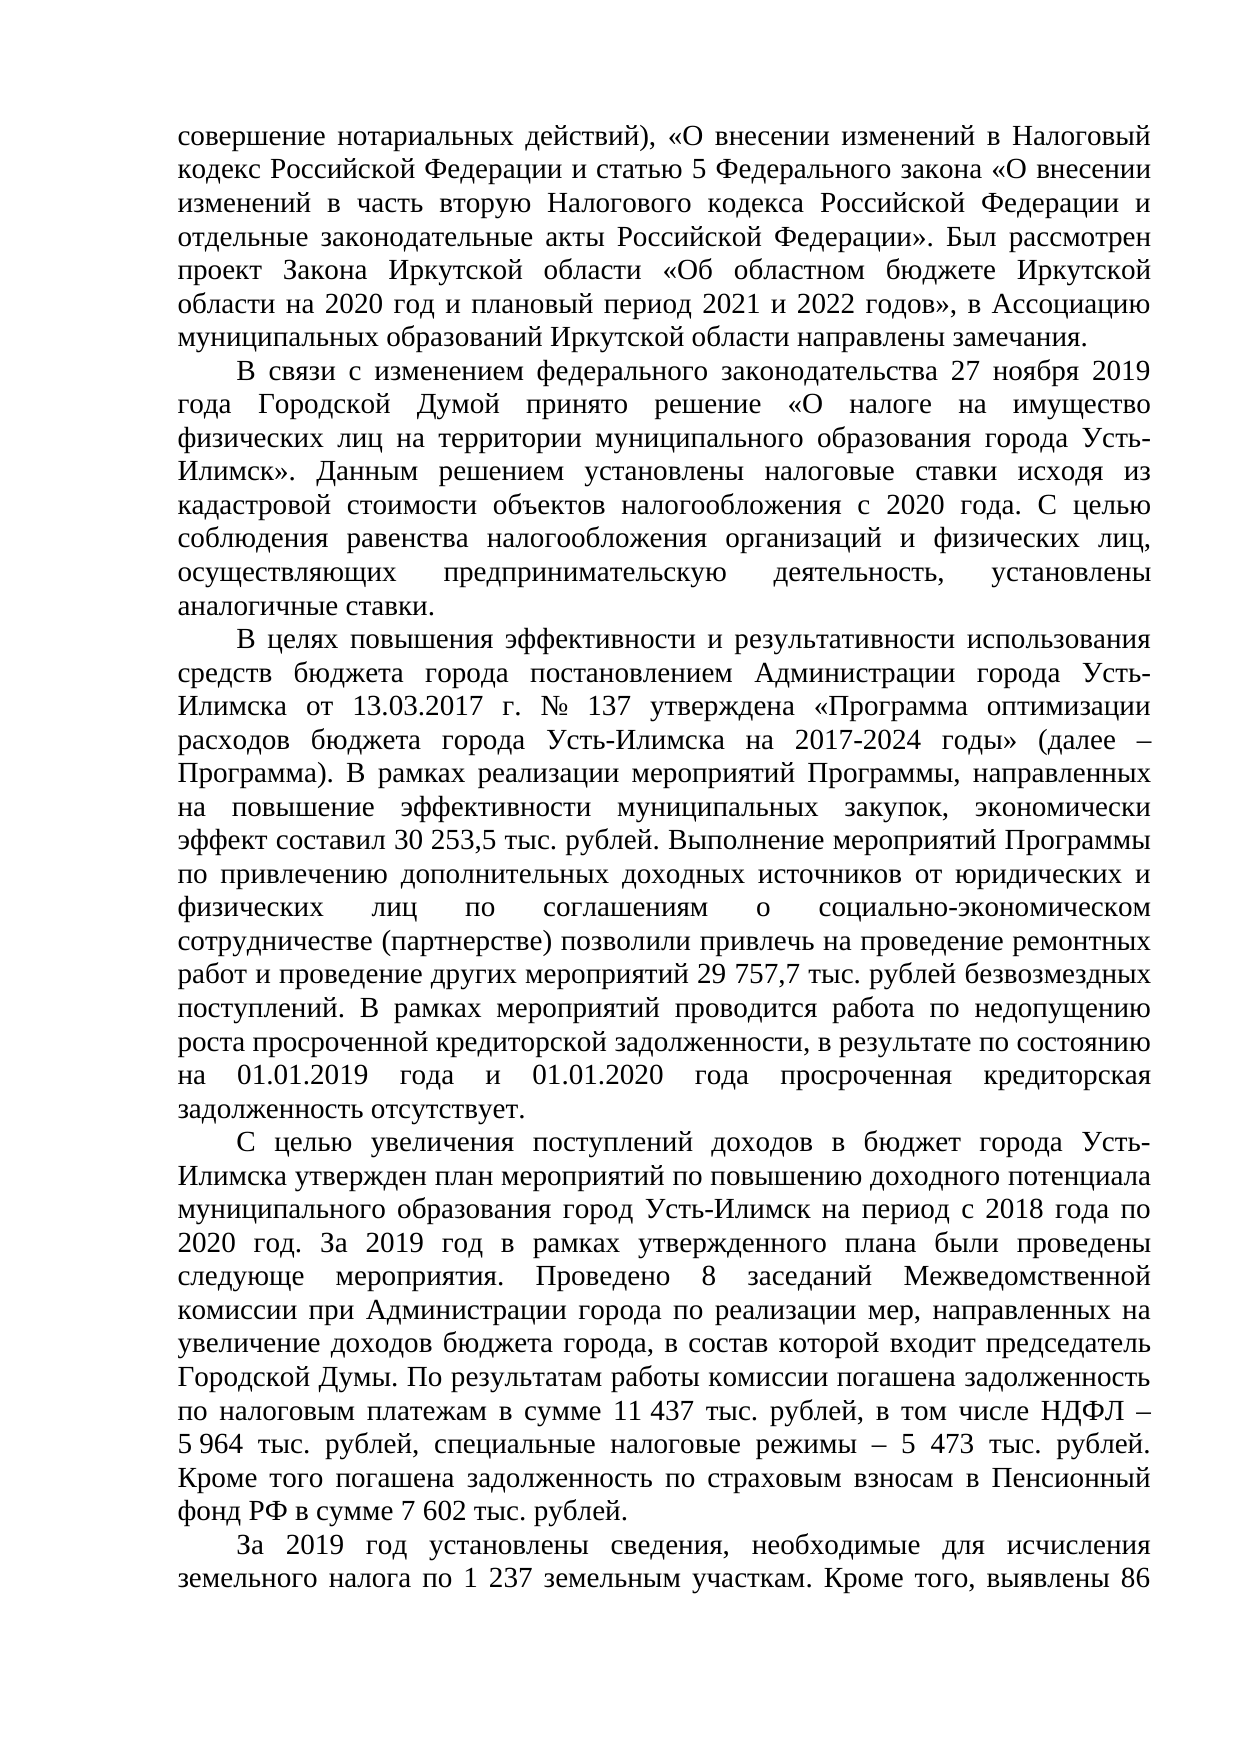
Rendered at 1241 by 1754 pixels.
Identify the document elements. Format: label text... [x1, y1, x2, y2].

text С целью увеличения поступлений доходов в бюджет города Усть-Илимска утвержден план мероприятий по повышению доходного потенциала муниципального образования город Усть-Илимск на период с 2018 года по 2020 год. За 2019 год в рамках утвержденного плана были проведены следующе мероприятия. Проведено 8 заседаний Межведомственной комиссии при Администрации города по реализации мер, направленных на увеличение доходов бюджета города, в состав которой входит председатель Городской Думы. По результатам работы комиссии погашена задолженность по налоговым платежам в сумме 11 437 тыс. рублей, в том числе НДФЛ – 5 964 тыс. рублей, специальные налоговые режимы – 5 473 тыс. рублей. Кроме того погашена задолженность по страховым взносам в Пенсионный фонд РФ в сумме 7 602 тыс. рублей. [177, 1124, 1152, 1527]
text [177, 1527, 1152, 1594]
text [177, 118, 1152, 353]
text В связи с изменением федерального законодательства 27 ноября 2019 года Городской Думой принято решение «О налоге на имущество физических лиц на территории муниципального образования города Усть-Илимск». Данным решением установлены налоговые ставки исходя из кадастровой стоимости объектов налогообложения с 2020 года. С целью соблюдения равенства налогообложения организаций и физических лиц, осуществляющих предпринимательскую деятельность, установлены аналогичные ставки. [177, 353, 1152, 621]
text В целях повышения эффективности и результативности использования средств бюджета города постановлением Администрации города Усть-Илимска от 13.03.2017 г. № 137 утверждена «Программа оптимизации расходов бюджета города Усть-Илимска на 2017-2024 годы» (далее – Программа). В рамках реализации мероприятий Программы, направленных на повышение эффективности муниципальных закупок, экономически эффект составил 30 253,5 тыс. рублей. Выполнение мероприятий Программы по привлечению дополнительных доходных источников от юридических и физических лиц по соглашениям о социально-экономическом сотрудничестве (партнерстве) позволили привлечь на проведение ремонтных работ и проведение других мероприятий 29 757,7 тыс. рублей безвозмездных поступлений. В рамках мероприятий проводится работа по недопущению роста просроченной кредиторской задолженности, в результате по состоянию на 01.01.2019 года и 01.01.2020 года просроченная кредиторская задолженность отсутствует. [177, 621, 1152, 1124]
